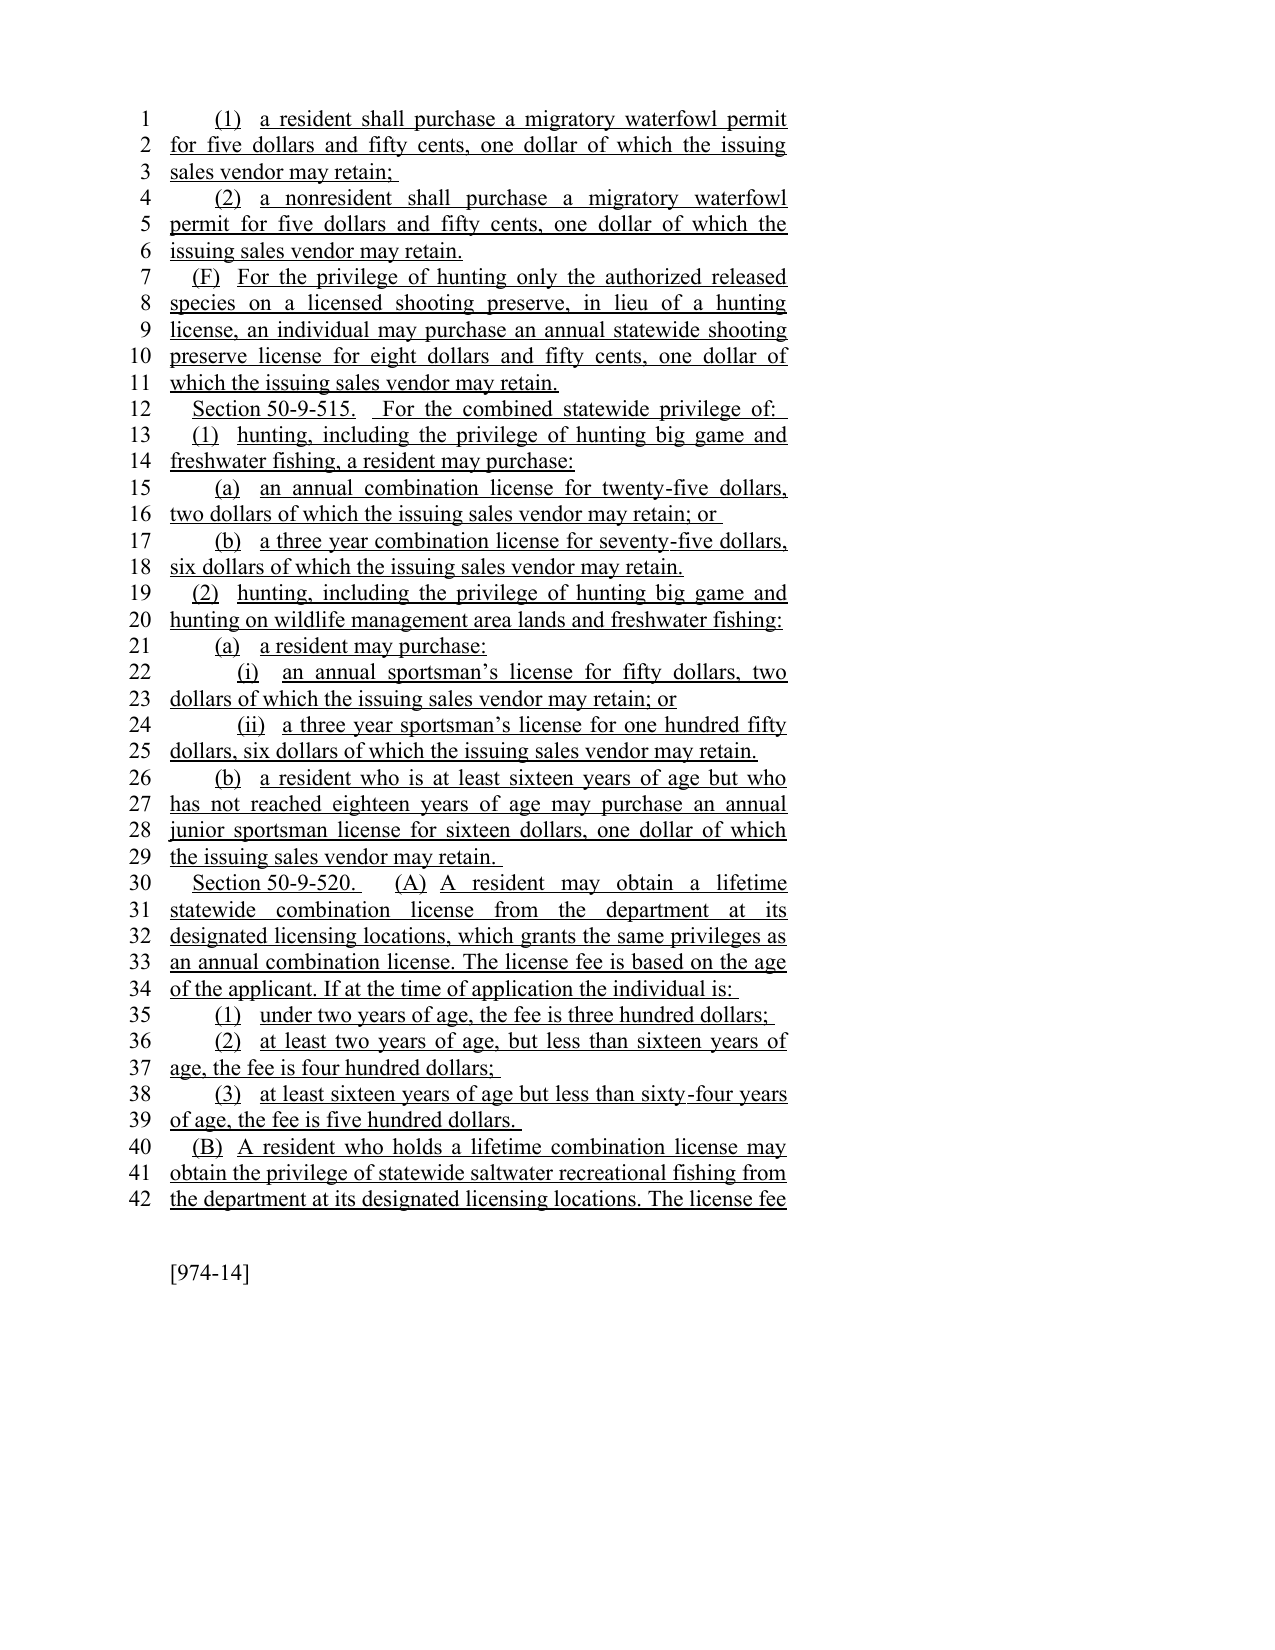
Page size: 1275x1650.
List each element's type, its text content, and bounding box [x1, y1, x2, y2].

text (i) an annual sportsman’s license for fifty dollars, two dollars of which the issuing sales vendor may retain; or [169, 658, 787, 711]
text (a) an annual combination license for twenty-five dollars, two dollars of which the issuing sales vendor may retain; or [169, 474, 787, 527]
text (3) at least sixteen years of age but less than sixty-four years of age, the fee is five hundred dollars. [169, 1080, 787, 1133]
text (1) a resident shall purchase a migratory waterfowl permit for five dollars and fifty cents, one dollar of which the issuing sales vendor may retain; [169, 155, 787, 184]
text (1) a resident shall purchase a migratory waterfowl permit for five dollars and fifty cents, one dollar of which the issuing sales vendor may retain; [169, 105, 787, 154]
text (2) at least two years of age, but less than sixteen years of age, the fee is four hundred dollars; [169, 1027, 787, 1080]
text (F) For the privilege of hunting only the authorized released species on a licensed shooting preserve, in lieu of a hunting license, an individual may purchase an annual statewide shooting preserve license for eight dollars and fifty cents, one dollar of which the issuing sales vendor may retain. [169, 263, 787, 312]
text (2) hunting, including the privilege of hunting big game and hunting on wildlife management area lands and freshwater fishing: [169, 579, 787, 632]
text (F) For the privilege of hunting only the authorized released species on a licensed shooting preserve, in lieu of a hunting license, an individual may purchase an annual statewide shooting preserve license for eight dollars and fifty cents, one dollar of which the issuing sales vendor may retain. [169, 366, 787, 395]
text (2) a nonresident shall purchase a migratory waterfowl permit for five dollars and fifty cents, one dollar of which the issuing sales vendor may retain. [169, 184, 787, 233]
text (ii) a three year sportsman’s license for one hundred fifty dollars, six dollars of which the issuing sales vendor may retain. [169, 711, 787, 764]
text Section 50-9-515. For the combined statewide privilege of: (1) hunting, including the privilege of hunting big game and freshwater fishing, a resident may purchase: [169, 395, 787, 474]
text (1) under two years of age, the fee is three hundred dollars; [169, 1001, 787, 1027]
text (a) a resident may purchase: [169, 632, 787, 658]
text (b) a resident who is at least sixteen years of age but who has not reached eighteen years of age may purchase an annual junior sportsman license for sixteen dollars, one dollar of which the issuing sales vendor may retain. [169, 764, 787, 813]
text (b) a resident who is at least sixteen years of age but who has not reached eighteen years of age may purchase an annual junior sportsman license for sixteen dollars, one dollar of which the issuing sales vendor may retain. [169, 814, 787, 839]
text (b) a three year combination license for seventy-five dollars, six dollars of which the issuing sales vendor may retain. [169, 527, 787, 579]
text (b) a resident who is at least sixteen years of age but who has not reached eighteen years of age may purchase an annual junior sportsman license for sixteen dollars, one dollar of which the issuing sales vendor may retain. [169, 841, 787, 869]
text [169, 1183, 787, 1208]
text (2) a nonresident shall purchase a migratory waterfowl permit for five dollars and fifty cents, one dollar of which the issuing sales vendor may retain. [169, 235, 787, 263]
text Section 50-9-520. (A) A resident may obtain a lifetime statewide combination license from the department at its designated licensing locations, which grants the same privileges as an annual combination license. The license fee is based on the age of the applicant. If at the time of application the individual is: [169, 869, 787, 919]
